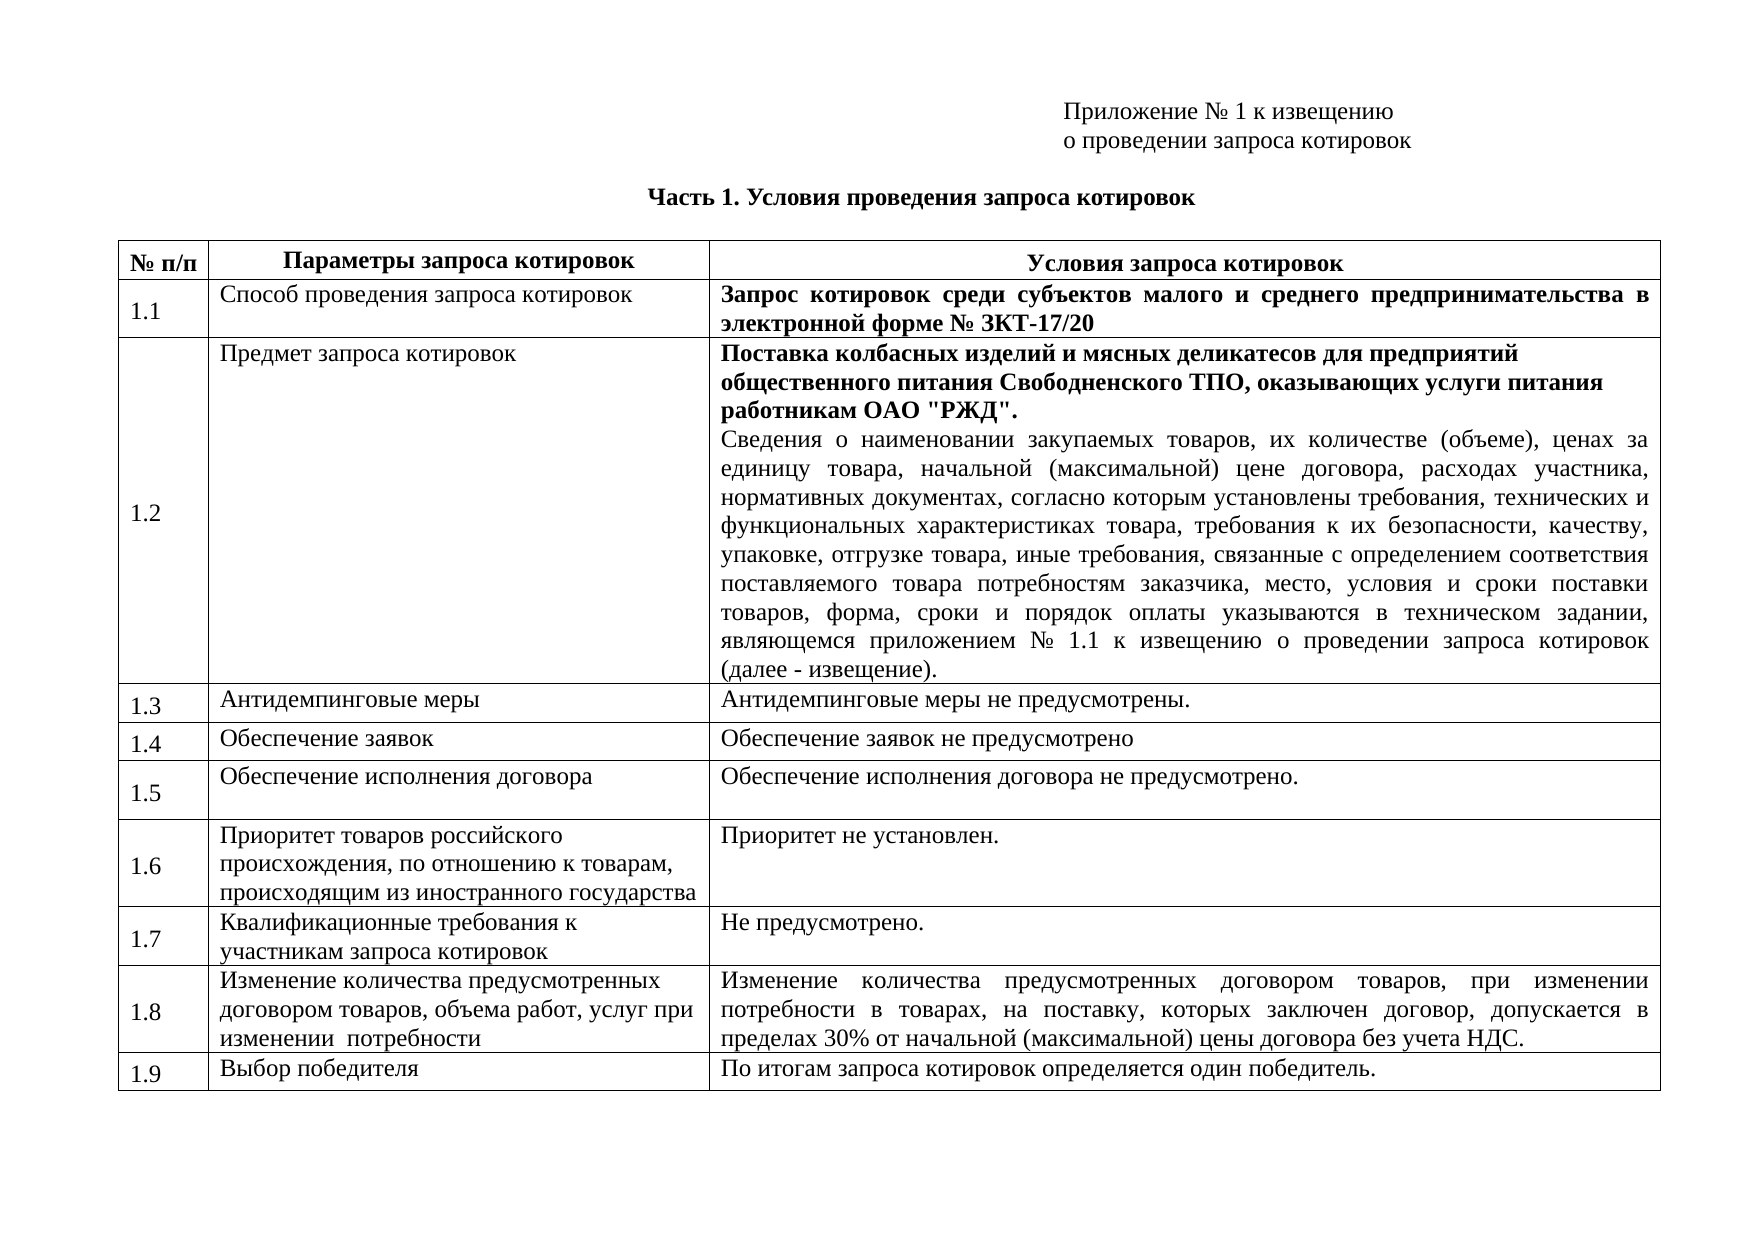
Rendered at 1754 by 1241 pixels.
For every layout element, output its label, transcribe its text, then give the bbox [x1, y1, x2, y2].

table_cell Способ проведения запроса котировок [209, 280, 709, 337]
table_cell 1.4 [119, 723, 208, 760]
text Приложение № 1 к извещению [118, 96, 1666, 125]
table_cell Обеспечение исполнения договора не предусмотрено. [710, 761, 1660, 819]
table_cell Квалификационные требования к участникам запроса котировок [209, 907, 709, 964]
table_cell Выбор победителя [209, 1053, 709, 1090]
table_cell Обеспечение заявок не предусмотрено [710, 723, 1660, 760]
table_cell По итогам запроса котировок определяется один победитель. [710, 1053, 1660, 1090]
table_cell 1.8 [119, 966, 208, 1052]
table_cell Приоритет товаров российского происхождения, по отношению к товарам, происходящим из иностранного государства [209, 820, 709, 906]
table_header № п/п [119, 241, 208, 278]
table_cell Приоритет не установлен. [710, 820, 1660, 906]
table_header Условия запроса котировок [710, 241, 1660, 278]
subtitle Часть 1. Условия проведения запроса котировок [118, 182, 1666, 211]
table_cell Обеспечение исполнения договора [209, 761, 709, 819]
table_cell Предмет запроса котировок [209, 338, 709, 683]
table_cell 1.7 [119, 907, 208, 964]
text о проведении запроса котировок [118, 125, 1666, 154]
table_cell Антидемпинговые меры не предусмотрены. [710, 684, 1660, 722]
table_cell Обеспечение заявок [209, 723, 709, 760]
table_cell 1.5 [119, 761, 208, 819]
table_header Параметры запроса котировок [209, 241, 709, 278]
table_cell Поставка колбасных изделий и мясных деликатесов для предприятий общественного питания Свободненского ТПО, оказывающих услуги питания работникам ОАО "РЖД". Сведения о наименовании закупаемых товаров, их количестве (объеме), ценах за единицу товара, начальной (максимальной) цене договора, расходах участника, нормативных документах, согласно которым установлены требования, технических и функциональных характеристиках товара, требования к их безопасности, качеству, упаковке, отгрузке товара, иные требования, связанные с определением соответствия поставляемого товара потребностям заказчика, место, условия и сроки поставки товаров, форма, сроки и порядок оплаты указываются в техническом задании, являющемся приложением № 1.1 к извещению о проведении запроса котировок (далее - извещение). [710, 338, 1660, 683]
table_cell Изменение количества предусмотренных договором товаров, объема работ, услуг при изменении потребности [209, 966, 709, 1052]
table_cell 1.2 [119, 338, 208, 683]
table_cell Запрос котировок среди субъектов малого и среднего предпринимательства в электронной форме № ЗКТ-17/20 [710, 280, 1660, 337]
table_cell 1.3 [119, 684, 208, 722]
table_cell 1.6 [119, 820, 208, 906]
table_cell 1.1 [119, 280, 208, 337]
table_cell Изменение количества предусмотренных договором товаров, при изменении потребности в товарах, на поставку, которых заключен договор, допускается в пределах 30% от начальной (максимальной) цены договора без учета НДС. [710, 966, 1660, 1052]
table_cell 1.9 [119, 1053, 208, 1090]
table_cell Не предусмотрено. [710, 907, 1660, 964]
table_cell Антидемпинговые меры [209, 684, 709, 722]
